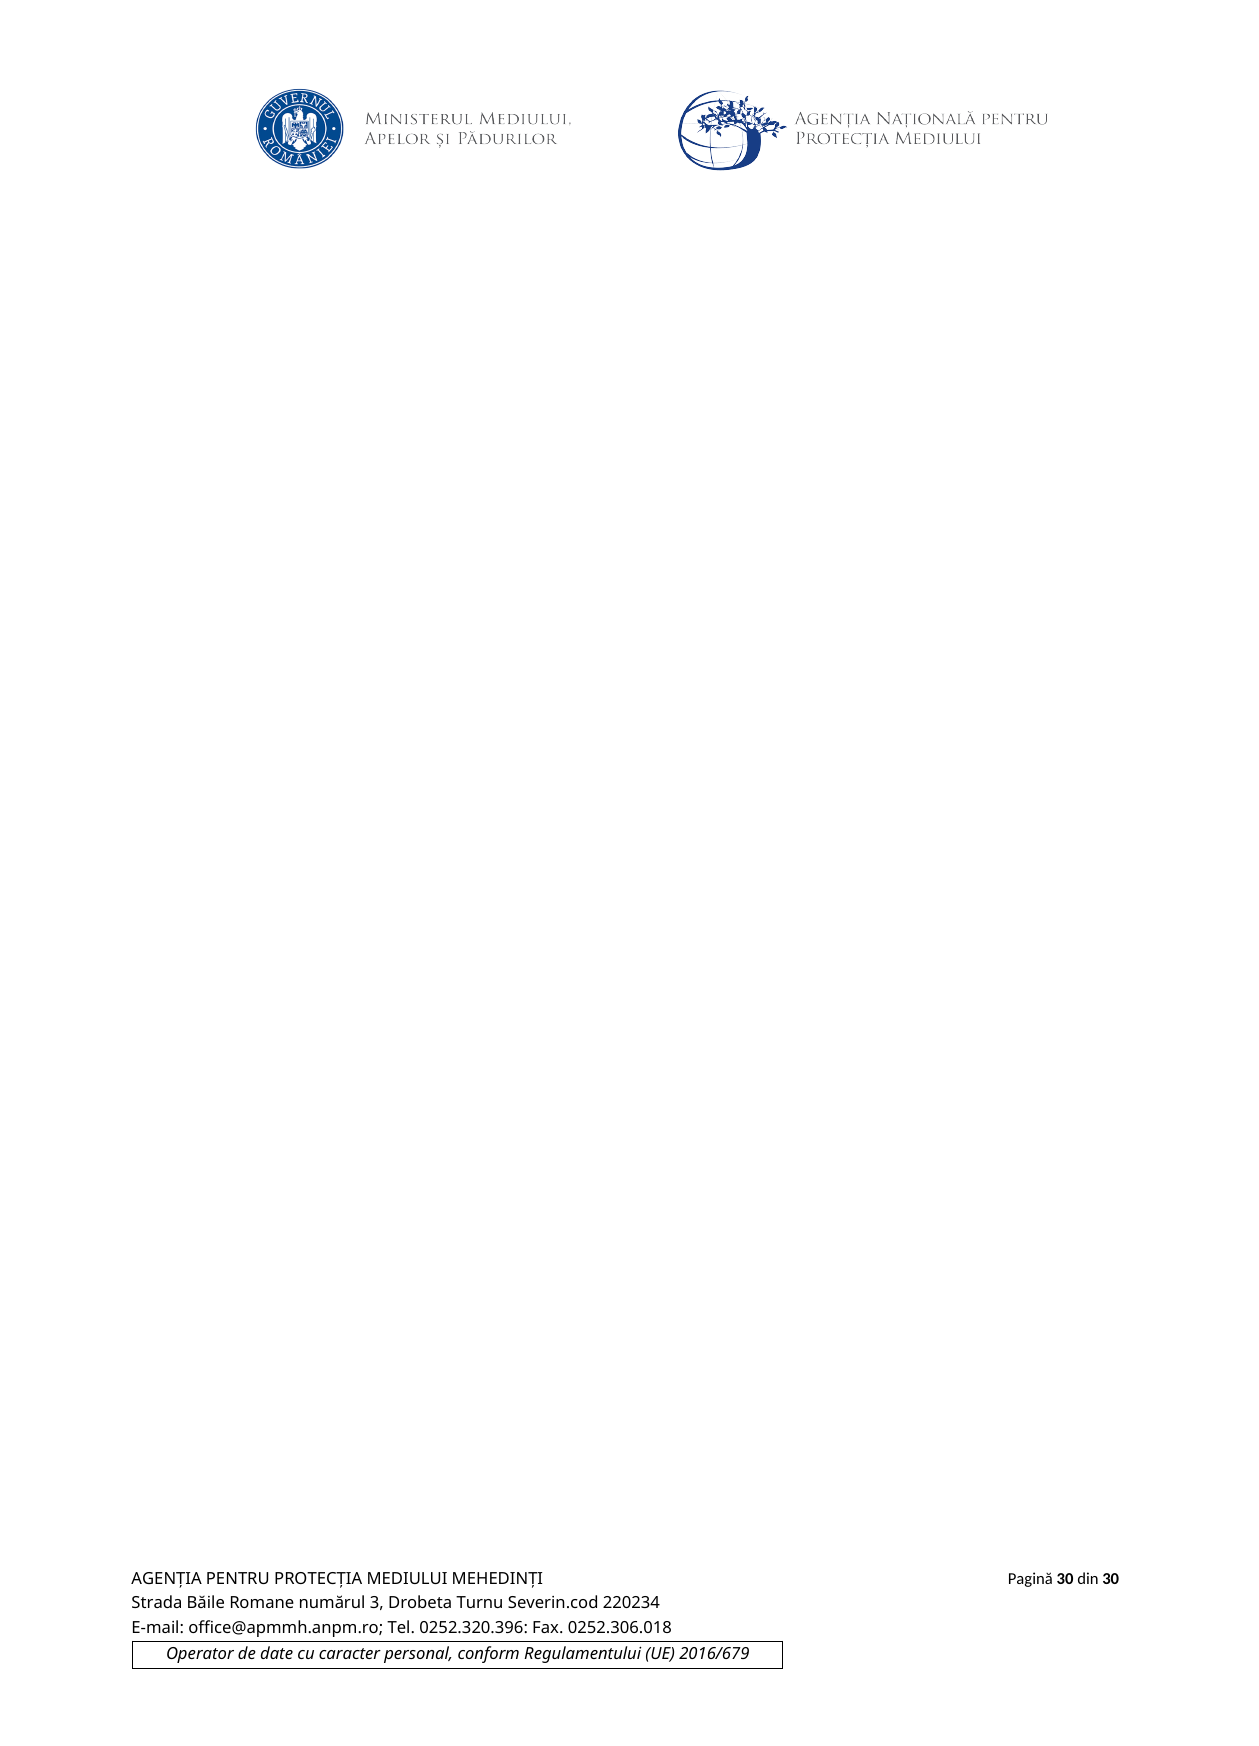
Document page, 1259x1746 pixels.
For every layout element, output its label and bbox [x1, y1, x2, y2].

picture [190, 28, 1114, 229]
